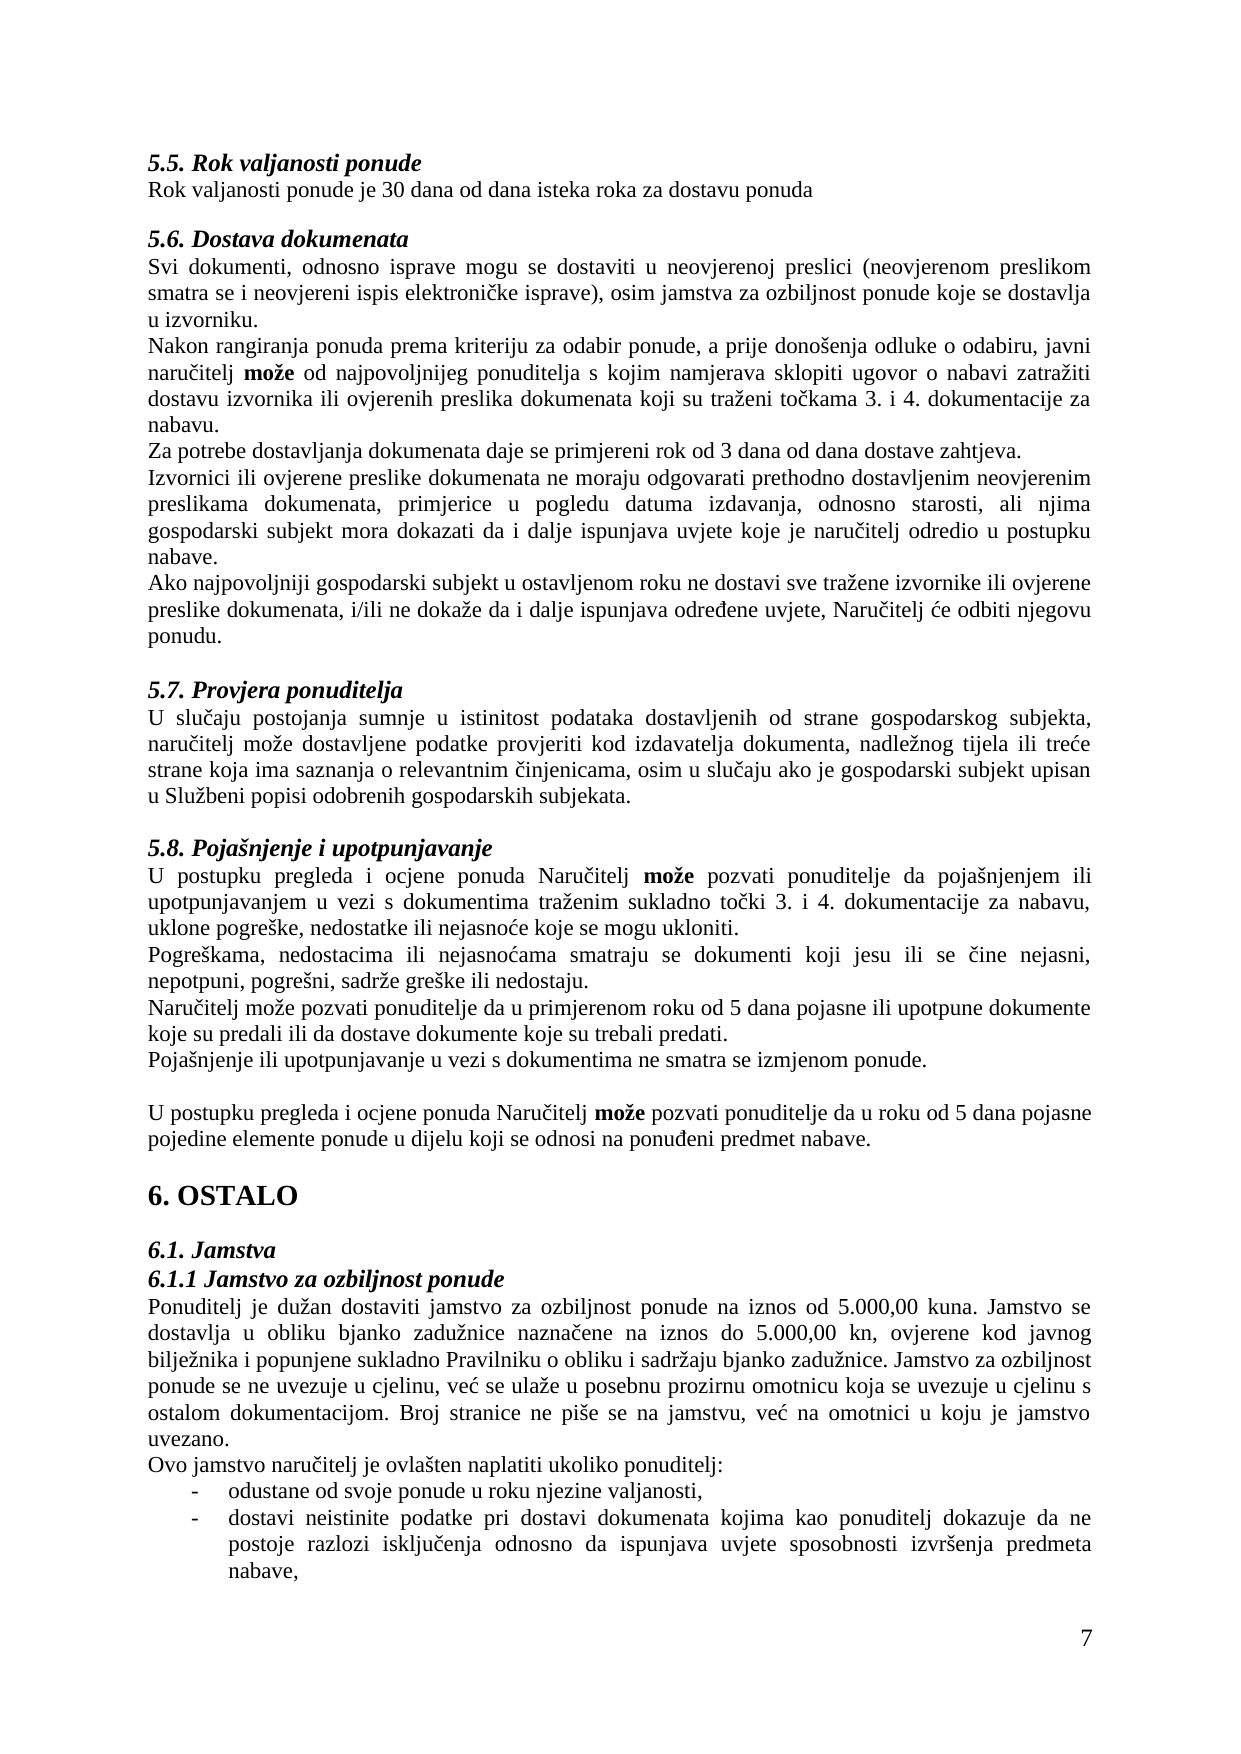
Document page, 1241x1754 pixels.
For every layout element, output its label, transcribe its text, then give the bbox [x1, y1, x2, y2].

subtitle 5.5. Rok valjanosti ponude [148, 148, 1092, 176]
text Svi dokumenti, odnosno isprave mogu se dostaviti u neovjerenoj preslici (neovjerenom preslikom smatra se i neovjereni ispis elektroničke isprave), osim jamstva za ozbiljnost ponude koje se dostavlja u izvorniku. [148, 253, 1092, 332]
list dostavi neistinite podatke pri dostavi dokumenata kojima kao ponuditelj dokazuje da ne postoje razlozi isključenja odnosno da ispunjava uvjete sposobnosti izvršenja predmeta nabave, [191, 1504, 1092, 1583]
text U postupku pregleda i ocjene ponuda Naručitelj može pozvati ponuditelje da u roku od 5 dana pojasne pojedine elemente ponude u dijelu koji se odnosi na ponuđeni predmet nabave. [148, 1099, 1092, 1152]
text Naručitelj može pozvati ponuditelje da u primjerenom roku od 5 dana pojasne ili upotpune dokumente koje su predali ili da dostave dokumente koje su trebali predati. [148, 993, 1092, 1046]
text U postupku pregleda i ocjene ponuda Naručitelj može pozvati ponuditelje da pojašnjenjem ili upotpunjavanjem u vezi s dokumentima traženim sukladno točki 3. i 4. dokumentacije za nabavu, uklone pogreške, nedostatke ili nejasnoće koje se mogu ukloniti. [148, 862, 1092, 941]
text Nakon rangiranja ponuda prema kriteriju za odabir ponude, a prije donošenja odluke o odabiru, javni naručitelj može od najpovoljnijeg ponuditelja s kojim namjerava sklopiti ugovor o nabavi zatražiti dostavu izvornika ili ovjerenih preslika dokumenata koji su traženi točkama 3. i 4. dokumentacije za nabavu. [148, 332, 1092, 438]
text 6.1.1 Jamstvo za ozbiljnost ponude [148, 1264, 1092, 1293]
subtitle 5.8. Pojašnjenje i upotpunjavanje [148, 833, 1092, 862]
text Izvornici ili ovjerene preslike dokumenata ne moraju odgovarati prethodno dostavljenim neovjerenim preslikama dokumenata, primjerice u pogledu datuma izdavanja, odnosno starosti, ali njima gospodarski subjekt mora dokazati da i dalje ispunjava uvjete koje je naručitelj odredio u postupku nabave. [148, 464, 1092, 569]
text Rok valjanosti ponude je 30 dana od dana isteka roka za dostavu ponuda [148, 176, 1092, 203]
subtitle 5.7. Provjera ponuditelja [148, 675, 1092, 703]
text Pojašnjenje ili upotpunjavanje u vezi s dokumentima ne smatra se izmjenom ponude. [148, 1046, 1092, 1073]
text Ponuditelj je dužan dostaviti jamstvo za ozbiljnost ponude na iznos od 5.000,00 kuna. Jamstvo se dostavlja u obliku bjanko zadužnice naznačene na iznos do 5.000,00 kn, ovjerene kod javnog bilježnika i popunjene sukladno Pravilniku o obliku i sadržaju bjanko zadužnice. Jamstvo za ozbiljnost ponude se ne uvezuje u cjelinu, već se ulaže u posebnu prozirnu omotnicu koja se uvezuje u cjelinu s ostalom dokumentacijom. Broj stranice ne piše se na jamstvu, već na omotnici u koju je jamstvo uvezano. [148, 1293, 1092, 1451]
text Pogreškama, nedostacima ili nejasnoćama smatraju se dokumenti koji jesu ili se čine nejasni, nepotpuni, pogrešni, sadrže greške ili nedostaju. [148, 941, 1092, 993]
text Ovo jamstvo naručitelj je ovlašten naplatiti ukoliko ponuditelj: [148, 1451, 1092, 1478]
subtitle 5.6. Dostava dokumenata [148, 224, 1092, 253]
list odustane od svoje ponude u roku njezine valjanosti, [191, 1478, 1092, 1504]
subtitle 6. OSTALO [148, 1178, 1092, 1212]
text Za potrebe dostavljanja dokumenata daje se primjereni rok od 3 dana od dana dostave zahtjeva. [148, 438, 1092, 464]
subtitle 6.1. Jamstva [148, 1236, 1092, 1264]
text U slučaju postojanja sumnje u istinitost podataka dostavljenih od strane gospodarskog subjekta, naručitelj može dostavljene podatke provjeriti kod izdavatelja dokumenta, nadležnog tijela ili treće strane koja ima saznanja o relevantnim činjenicama, osim u slučaju ako je gospodarski subjekt upisan u Službeni popisi odobrenih gospodarskih subjekata. [148, 703, 1092, 809]
text Ako najpovoljniji gospodarski subjekt u ostavljenom roku ne dostavi sve tražene izvornike ili ovjerene preslike dokumenata, i/ili ne dokaže da i dalje ispunjava određene uvjete, Naručitelj će odbiti njegovu ponudu. [148, 569, 1092, 648]
